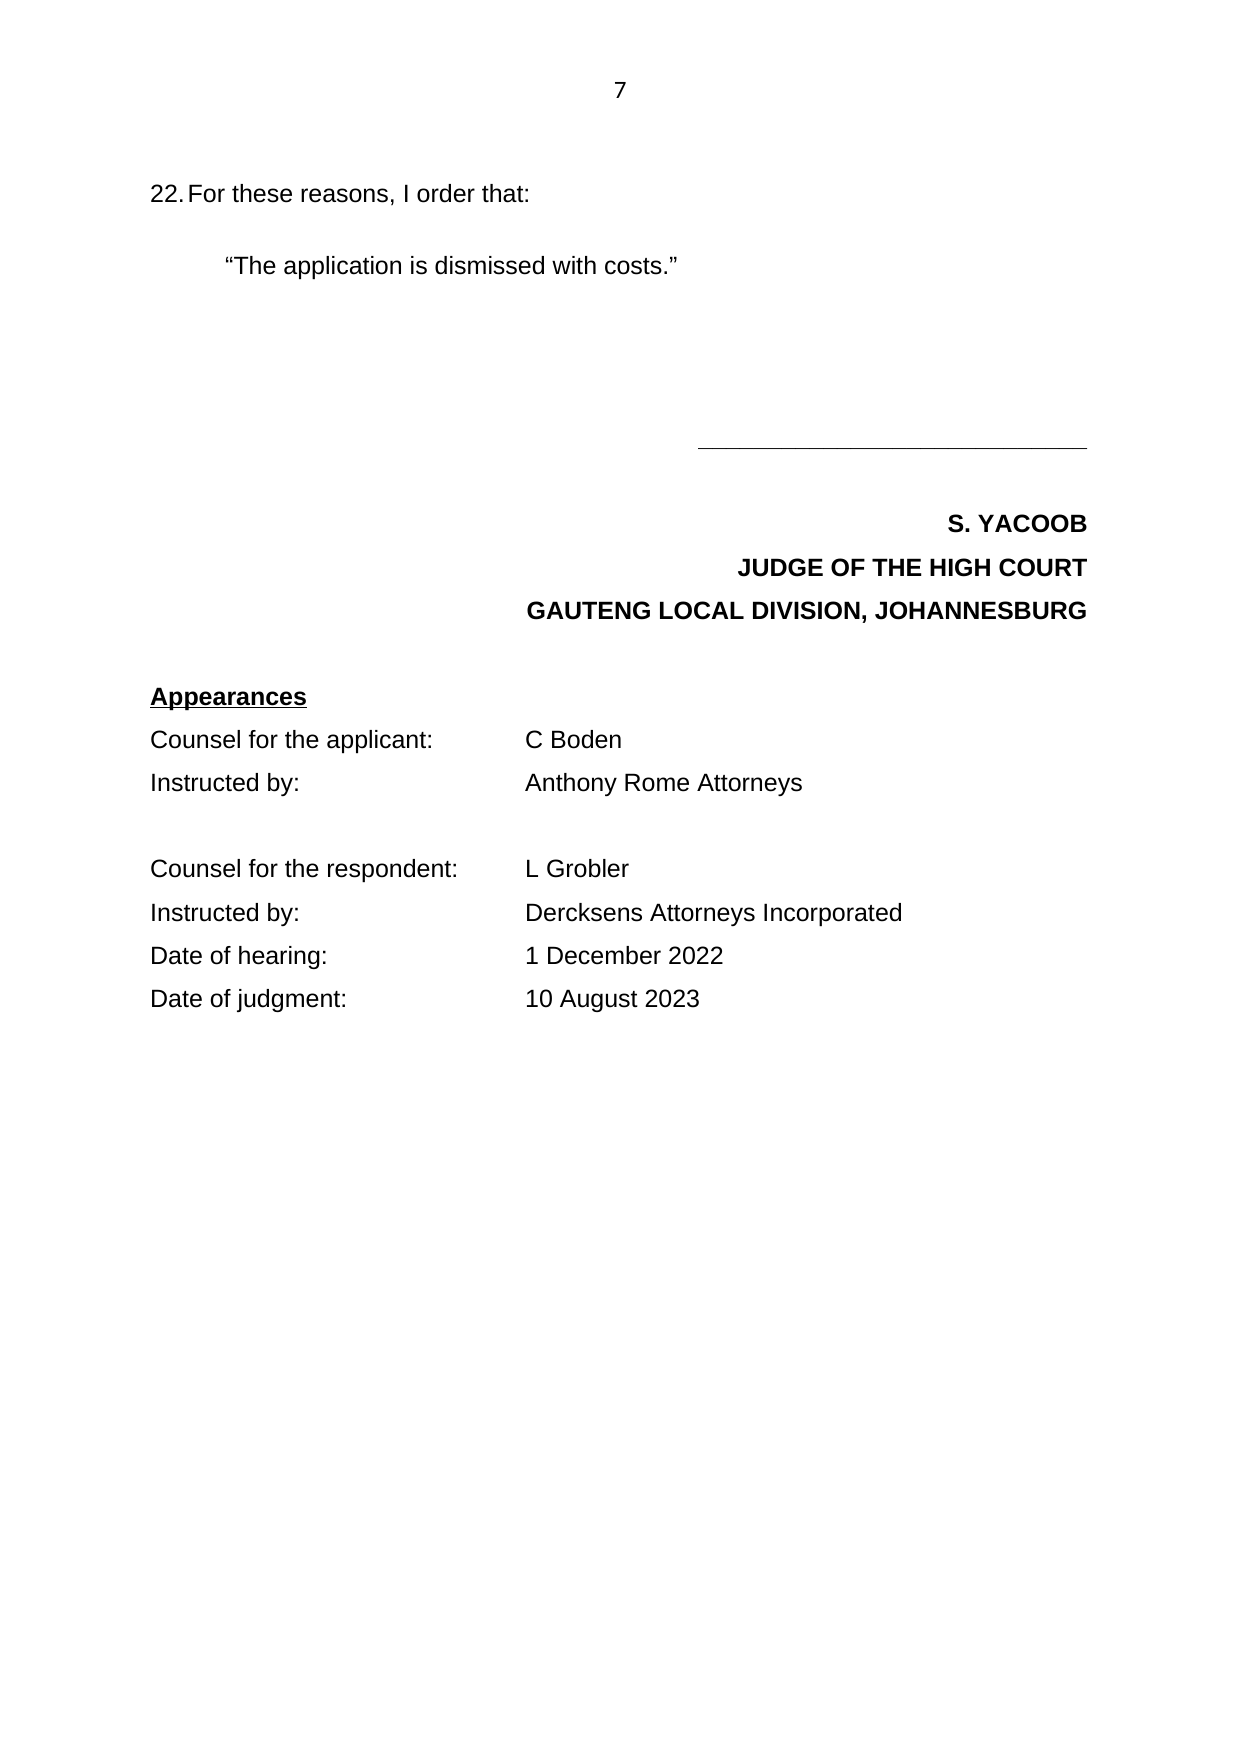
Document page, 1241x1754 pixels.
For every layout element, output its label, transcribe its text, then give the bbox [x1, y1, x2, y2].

text Date of judgment: 10 August 2023 [150, 984, 1090, 1012]
text ____________________________ [401, 423, 1087, 452]
text GAUTENG LOCAL DIVISION, JOHANNESBURG [401, 596, 1087, 624]
text Counsel for the applicant: C Boden [150, 725, 1090, 754]
text Instructed by: Dercksens Attorneys Incorporated [150, 897, 1090, 926]
text Instructed by: Anthony Rome Attorneys [150, 768, 1090, 797]
text JUDGE OF THE HIGH COURT [401, 552, 1087, 581]
text Counsel for the respondent: L Grobler [150, 854, 1090, 883]
text Date of hearing: 1 December 2022 [150, 941, 1090, 969]
text Appearances [150, 682, 1087, 711]
text 22. For these reasons, I order that: [150, 179, 1090, 207]
list “The application is dismissed with costs.” [225, 251, 1090, 279]
text S. YACOOB [401, 466, 1087, 538]
